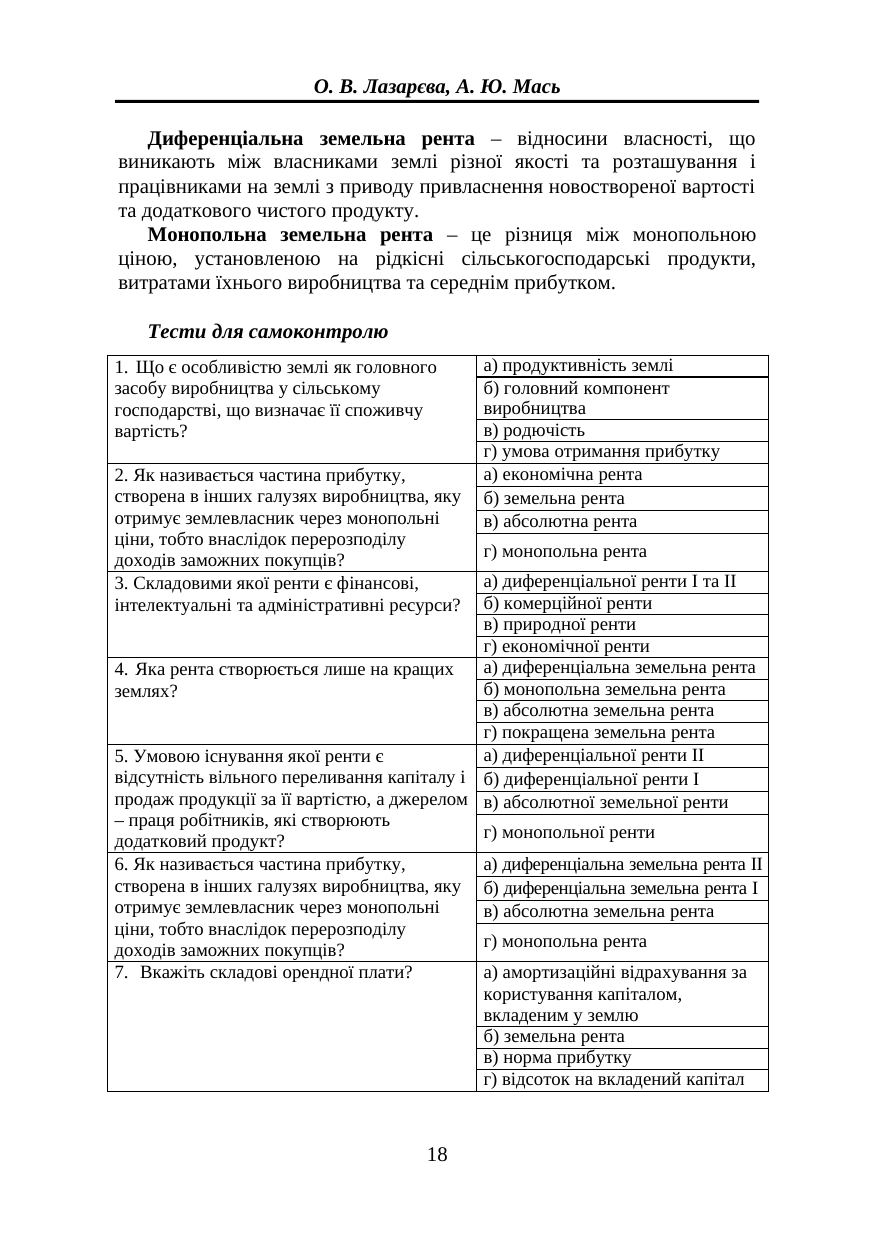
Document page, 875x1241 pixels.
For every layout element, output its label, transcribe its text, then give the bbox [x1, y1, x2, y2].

table_cell б) земельна рента [477, 1027, 768, 1047]
table_cell г) покращена земельна рента [477, 723, 768, 743]
table_cell г) умова отримання прибутку [477, 442, 768, 462]
table_cell а) диференціальна земельна рента [477, 658, 768, 679]
table_cell б) диференціальної ренти І [477, 768, 768, 791]
table_cell 3. Складовими якої ренти є фінансові, інтелектуальні та адміністративні ресурси? [108, 572, 476, 657]
text Монопольна земельна рента – це різниця між монопольною ціною, установленою на рідкісні сільськогосподарські продукти, витратами їхнього виробництва та середнім прибутком. [118, 222, 756, 294]
table_cell а) амортизаційні відрахування за користування капіталом, вкладеним у землю [477, 962, 768, 1026]
table_cell в) абсолютної земельної ренти [477, 792, 768, 814]
table_cell в) родючість [477, 420, 768, 441]
table_cell в) абсолютна земельна рента [477, 901, 768, 923]
table_cell г) відсоток на вкладений капітал [477, 1070, 768, 1091]
table_cell б) монопольна земельна рента [477, 680, 768, 700]
table_cell г) монопольна рента [477, 534, 768, 571]
table_cell 7. Вкажіть складові орендної плати? [108, 962, 476, 1091]
table_cell в) абсолютна рента [477, 511, 768, 533]
subtitle Тести для самоконтролю [147, 318, 784, 343]
table_cell 6. Як називається частина прибутку, створена в інших галузях виробництва, яку отримує землевласник через монопольні ціни, тобто внаслідок перерозподілу доходів заможних покупців? [108, 853, 476, 961]
table_cell б) головний компонент виробництва [477, 378, 768, 419]
table_cell г) монопольна рента [477, 924, 768, 961]
table_cell 5. Умовою існування якої ренти є відсутність вільного переливання капіталу і продаж продукції за її вартістю, а джерелом – праця робітників, які створюють додатковий продукт? [108, 745, 476, 852]
table_cell б) земельна рента [477, 487, 768, 510]
table_cell а) диференціальної ренти ІІ [477, 745, 768, 767]
table_cell а) диференціальна земельна рента ІІ [477, 853, 768, 876]
table_cell 2. Як називається частина прибутку, створена в інших галузях виробництва, яку отримує землевласник через монопольні ціни, тобто внаслідок перерозподілу доходів заможних покупців? [108, 464, 476, 571]
table_cell а) диференціальної ренти І та ІІ [477, 572, 768, 593]
table_cell 4. Яка рента створюється лише на кращих землях? [108, 658, 476, 743]
table_header 1. Що є особливістю землі як головного засобу виробництва у сільському господарстві, що визначає її споживчу вартість? [108, 356, 476, 462]
table_cell г) монопольної ренти [477, 815, 768, 852]
table_cell а) економічна рента [477, 464, 768, 486]
table_cell в) природної ренти [477, 615, 768, 636]
table_cell б) диференціальна земельна рента І [477, 877, 768, 899]
table_cell б) комерційної ренти [477, 594, 768, 614]
text Диференціальна земельна рента – відносини власності, що виникають між власниками землі різної якості та розташування і працівниками на землі з приводу привласнення новоствореної вартості та додаткового чистого продукту. [118, 125, 756, 222]
table_cell в) норма прибутку [477, 1049, 768, 1069]
table_header а) продуктивність землі [477, 356, 768, 376]
table_cell г) економічної ренти [477, 637, 768, 657]
table_cell в) абсолютна земельна рента [477, 701, 768, 722]
